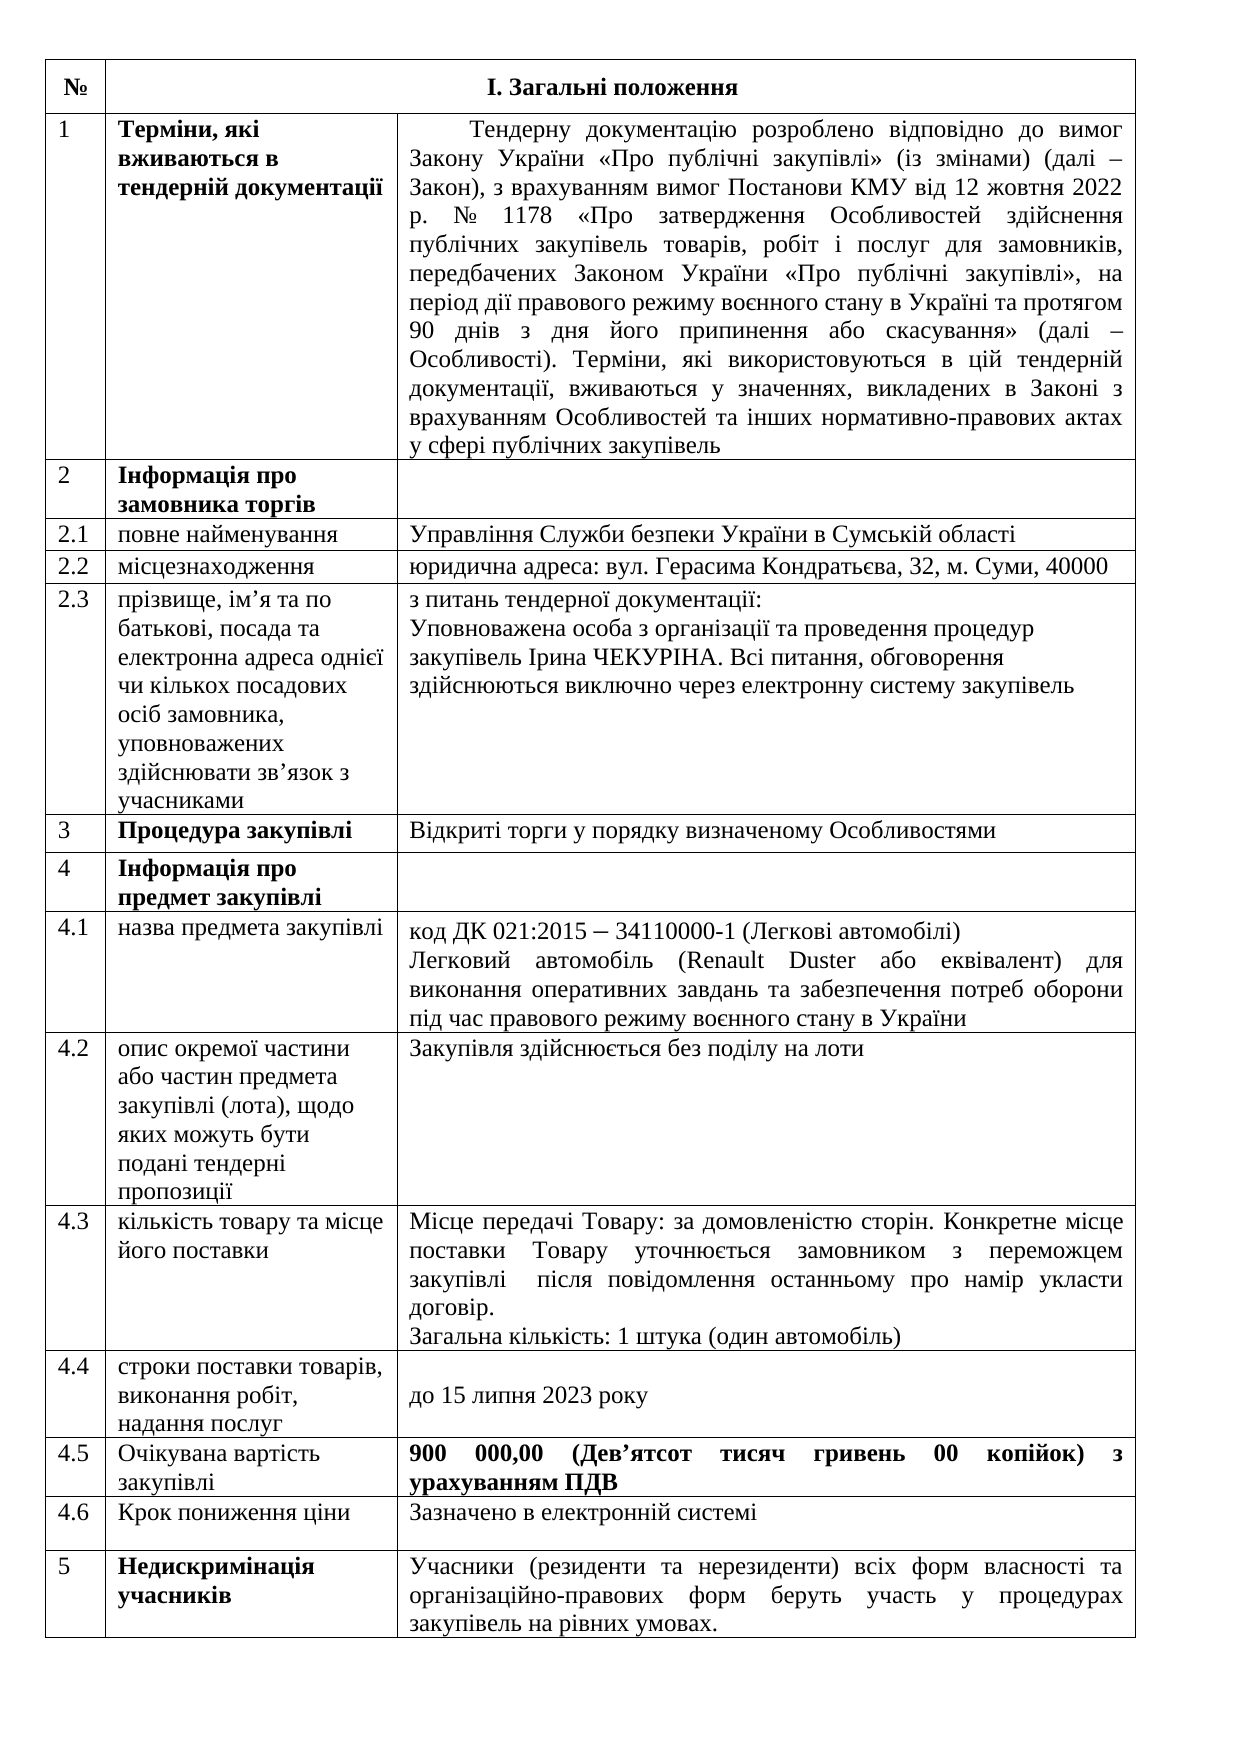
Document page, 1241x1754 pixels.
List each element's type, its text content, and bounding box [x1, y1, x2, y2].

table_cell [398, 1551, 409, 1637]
table_cell Терміни, які вживаються в тендерній документації [106, 114, 397, 459]
table_cell 4.6 [46, 1497, 105, 1550]
table_header № [46, 60, 105, 113]
table_cell [398, 853, 1135, 911]
table_cell код ДК 021:2015 – 34110000-1 (Легкові автомобілі) Легковий автомобіль (Renault Duster або еквівалент) для виконання оперативних завдань та забезпечення потреб оборони під час правового режиму воєнного стану в України [398, 912, 1135, 1032]
table_cell з питань тендерної документації: Уповноважена особа з організації та проведення процедур закупівель Ірина ЧЕКУРІНА. Всі питання, обговорення здійснюються виключно через електронну систему закупівель [398, 584, 1135, 814]
table_cell 4.4 [46, 1351, 105, 1437]
table_cell місцезнаходження [106, 551, 397, 583]
table_cell повне найменування [106, 519, 397, 550]
table_cell Управління Служби безпеки України в Сумській області [398, 519, 1135, 550]
table_cell кількість товару та місце його поставки [106, 1206, 397, 1350]
table_cell 4.5 [46, 1438, 105, 1496]
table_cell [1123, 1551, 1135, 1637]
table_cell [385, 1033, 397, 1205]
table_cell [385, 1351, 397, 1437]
table_cell 1 [46, 114, 105, 459]
table_cell 2 [46, 460, 105, 518]
table_cell Закупівля здійснюється без поділу на лоти [398, 1033, 1135, 1205]
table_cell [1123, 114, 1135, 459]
table_cell 2.2 [46, 551, 105, 583]
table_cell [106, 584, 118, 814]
table_cell 4.2 [46, 1033, 105, 1205]
table_cell Зазначено в електронній системі [398, 1497, 1135, 1550]
table_cell Місце передачі Товару: за домовленістю сторін. Конкретне місце поставки Товару уточнюється замовником з переможцем закупівлі після повідомлення останньому про намір укласти договір. Загальна кількість: 1 штука (один автомобіль) [398, 1206, 1135, 1350]
table_cell 900 000,00 (Дев’ятсот тисяч гривень 00 копійок) з урахуванням ПДВ [398, 1438, 1135, 1496]
table_cell 2.1 [46, 519, 105, 550]
table_cell 4.1 [46, 912, 105, 1032]
table_cell 4.3 [46, 1206, 105, 1350]
table_header I. Загальні положення [106, 60, 1135, 113]
table_cell Недискримінація учасників [106, 1551, 397, 1637]
table_cell 5 [46, 1551, 105, 1637]
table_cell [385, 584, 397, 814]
table_cell 3 [46, 815, 105, 852]
table_cell 4 [46, 853, 105, 911]
table_cell Процедура закупівлі [106, 815, 397, 852]
table_cell Відкриті торги у порядку визначеному Особливостями [398, 815, 1135, 852]
table_cell юридична адреса: вул. Герасима Кондратьєва, 32, м. Суми, 40000 [398, 551, 1135, 583]
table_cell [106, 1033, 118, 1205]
table_cell [398, 460, 1135, 518]
table_cell назва предмета закупівлі [106, 912, 397, 1032]
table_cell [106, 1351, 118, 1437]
table_cell 2.3 [46, 584, 105, 814]
table_cell до 15 липня 2023 року [398, 1351, 1135, 1437]
table_cell Крок пониження ціни [106, 1497, 397, 1550]
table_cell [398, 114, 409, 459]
